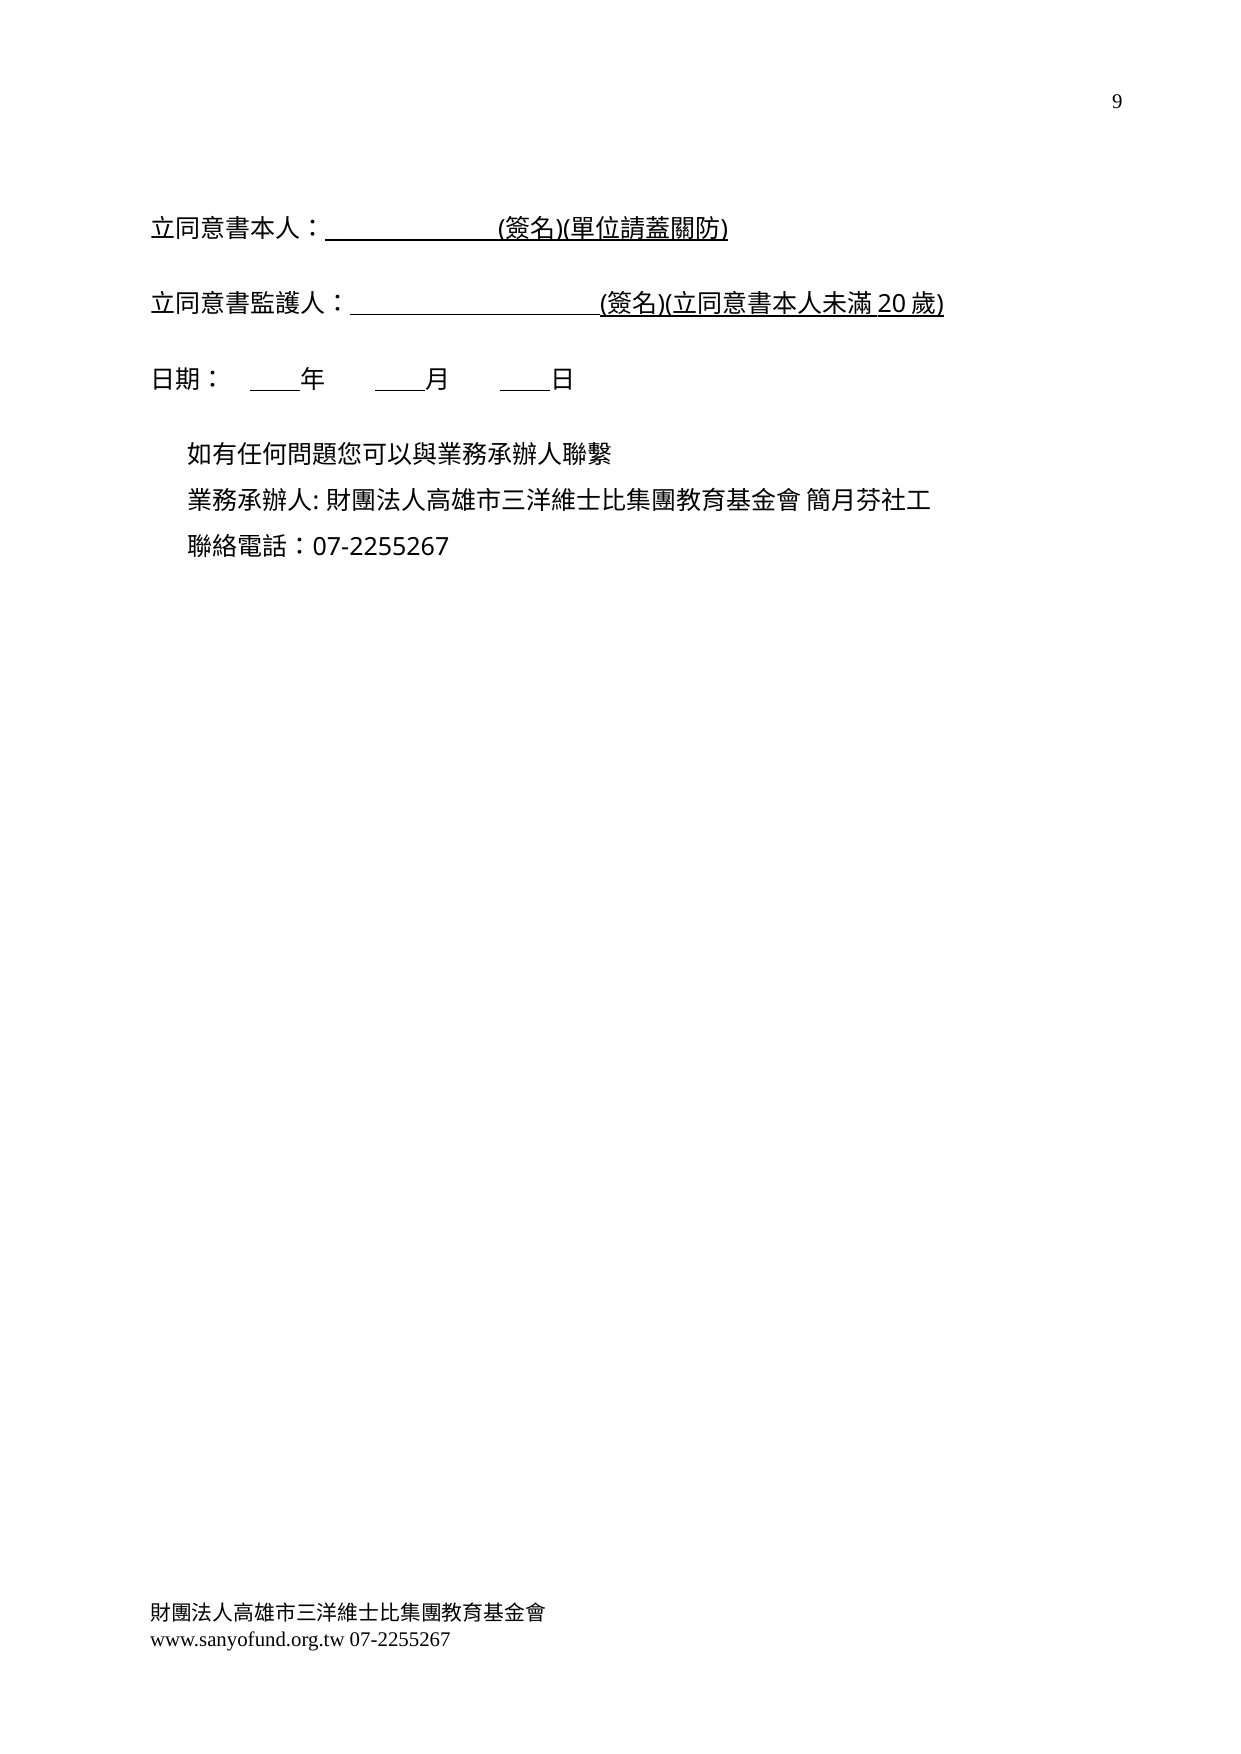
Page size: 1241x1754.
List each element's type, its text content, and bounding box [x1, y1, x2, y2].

text 聯絡電話：07-2255267 [187, 522, 1122, 568]
text 如有任何問題您可以與業務承辦人聯繫 [187, 429, 1122, 476]
text 立同意書本人：＿ ＿＿＿ (簽名)(單位請蓋關防) [150, 204, 1122, 250]
text 立同意書監護人：＿＿＿＿＿＿＿＿＿＿(簽名)(立同意書本人未滿20歲) [150, 279, 1122, 325]
text 業務承辦人: 財團法人高雄市三洋維士比集團教育基金會 簡月芬社工 [187, 476, 1122, 522]
text 日期： ＿＿年 ＿＿月 ＿＿日 [150, 354, 1122, 400]
